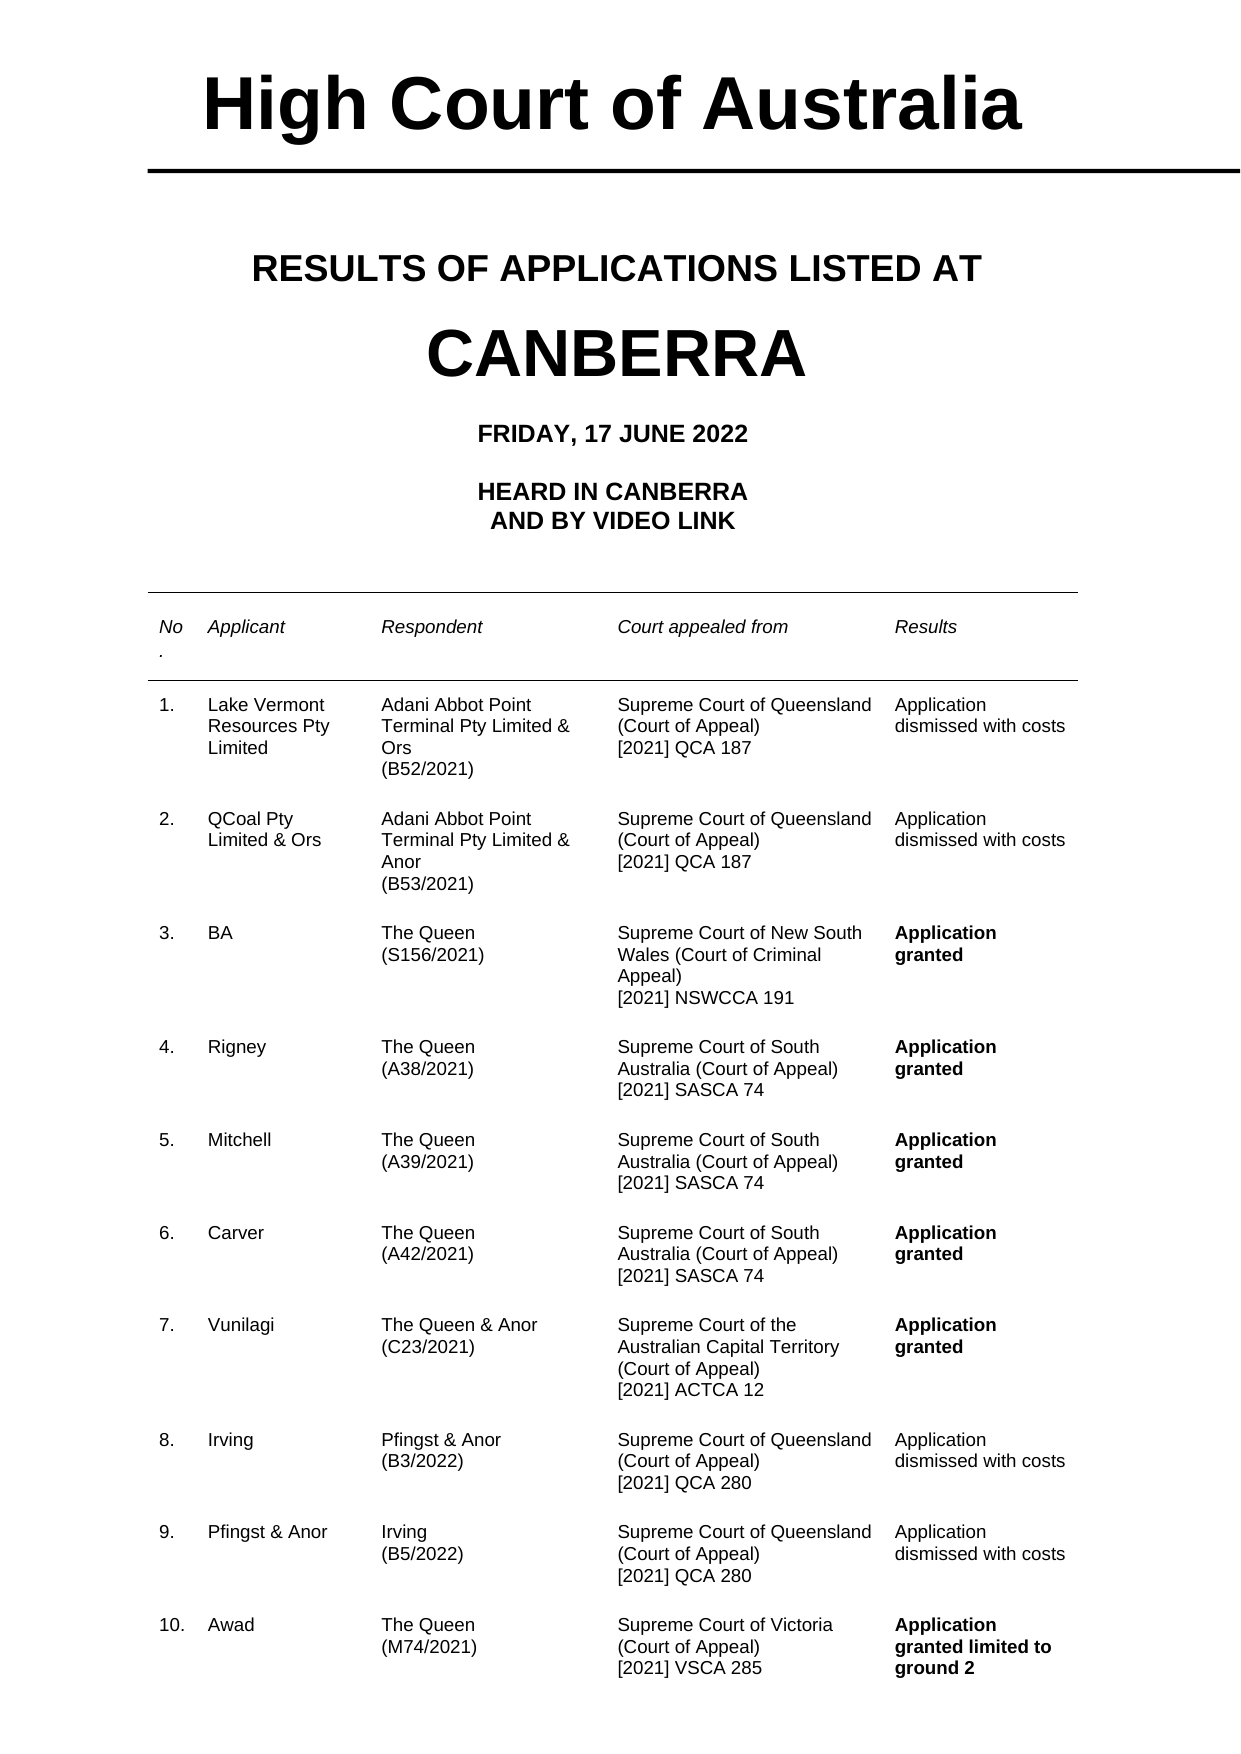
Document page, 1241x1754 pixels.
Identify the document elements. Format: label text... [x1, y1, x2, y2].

table_cell Application dismissed with costs [883, 681, 1078, 808]
table_cell Irving (B5/2022) [370, 1521, 606, 1614]
table_cell Pfingst & Anor [196, 1521, 370, 1614]
table_cell The Queen (M74/2021) [370, 1614, 606, 1707]
table_cell Application dismissed with costs [883, 1521, 1078, 1614]
table_cell Supreme Court of Queensland (Court of Appeal) [2021] QCA 187 [606, 808, 883, 922]
table_cell [148, 681, 196, 808]
table_cell Application granted [883, 1036, 1078, 1129]
table_cell Application granted limited to ground 2 [883, 1614, 1078, 1707]
table_cell The Queen (A38/2021) [370, 1036, 606, 1129]
table_header Results [883, 593, 1078, 680]
table_cell Mitchell [196, 1129, 370, 1222]
table_header Respondent [370, 593, 606, 680]
table_cell Awad [196, 1614, 370, 1707]
table_cell The Queen & Anor (C23/2021) [370, 1314, 606, 1428]
table_cell The Queen (A42/2021) [370, 1222, 606, 1314]
table_cell The Queen (A39/2021) [370, 1129, 606, 1222]
text HEARD IN CANBERRA AND BY VIDEO LINK [148, 477, 1078, 534]
table_cell Irving [196, 1429, 370, 1521]
table_cell [148, 1129, 196, 1222]
table_cell QCoal Pty Limited & Ors [196, 808, 370, 922]
table_cell [148, 1222, 196, 1314]
table_cell Supreme Court of Queensland (Court of Appeal) [2021] QCA 280 [606, 1429, 883, 1521]
table_cell Adani Abbot Point Terminal Pty Limited & Ors (B52/2021) [370, 681, 606, 808]
table_cell Adani Abbot Point Terminal Pty Limited & Anor (B53/2021) [370, 808, 606, 922]
table_cell Supreme Court of Queensland (Court of Appeal) [2021] QCA 187 [606, 681, 883, 808]
table_cell [148, 1429, 196, 1521]
table_cell Application dismissed with costs [883, 808, 1078, 922]
table_cell [148, 1036, 196, 1129]
table_cell [148, 1314, 196, 1428]
table_cell BA [196, 922, 370, 1036]
table_cell Supreme Court of South Australia (Court of Appeal) [2021] SASCA 74 [606, 1222, 883, 1314]
table_cell Supreme Court of New South Wales (Court of Criminal Appeal) [2021] NSWCCA 191 [606, 922, 883, 1036]
table_header Applicant [196, 593, 370, 680]
table_cell The Queen (S156/2021) [370, 922, 606, 1036]
table_header Court appealed from [606, 593, 883, 680]
table_header No. [148, 593, 196, 680]
table_cell Application granted [883, 922, 1078, 1036]
table_cell [148, 922, 196, 1036]
table_cell Supreme Court of South Australia (Court of Appeal) [2021] SASCA 74 [606, 1036, 883, 1129]
table_cell Supreme Court of the Australian Capital Territory (Court of Appeal) [2021] ACTCA 12 [606, 1314, 883, 1428]
table_cell Carver [196, 1222, 370, 1314]
table_cell Rigney [196, 1036, 370, 1129]
text FRIDAY, 17 JUNE 2022 [148, 419, 1078, 448]
table_cell Supreme Court of Queensland (Court of Appeal) [2021] QCA 280 [606, 1521, 883, 1614]
table_cell Lake Vermont Resources Pty Limited [196, 681, 370, 808]
table_cell Application granted [883, 1129, 1078, 1222]
table_cell [148, 1521, 196, 1614]
table_cell Pfingst & Anor (B3/2022) [370, 1429, 606, 1521]
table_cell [606, 1614, 883, 1707]
table_cell [148, 1614, 196, 1707]
table_cell Application granted [883, 1222, 1078, 1314]
table_cell Vunilagi [196, 1314, 370, 1428]
table_cell Application dismissed with costs [883, 1429, 1078, 1521]
table_cell Supreme Court of South Australia (Court of Appeal) [2021] SASCA 74 [606, 1129, 883, 1222]
subtitle RESULTS OF APPLICATIONS LISTED AT [223, 246, 1011, 289]
table_cell Application granted [883, 1314, 1078, 1428]
text CANBERRA [223, 314, 1011, 391]
text High Court of Australia [148, 59, 1078, 145]
table_cell [148, 808, 196, 922]
